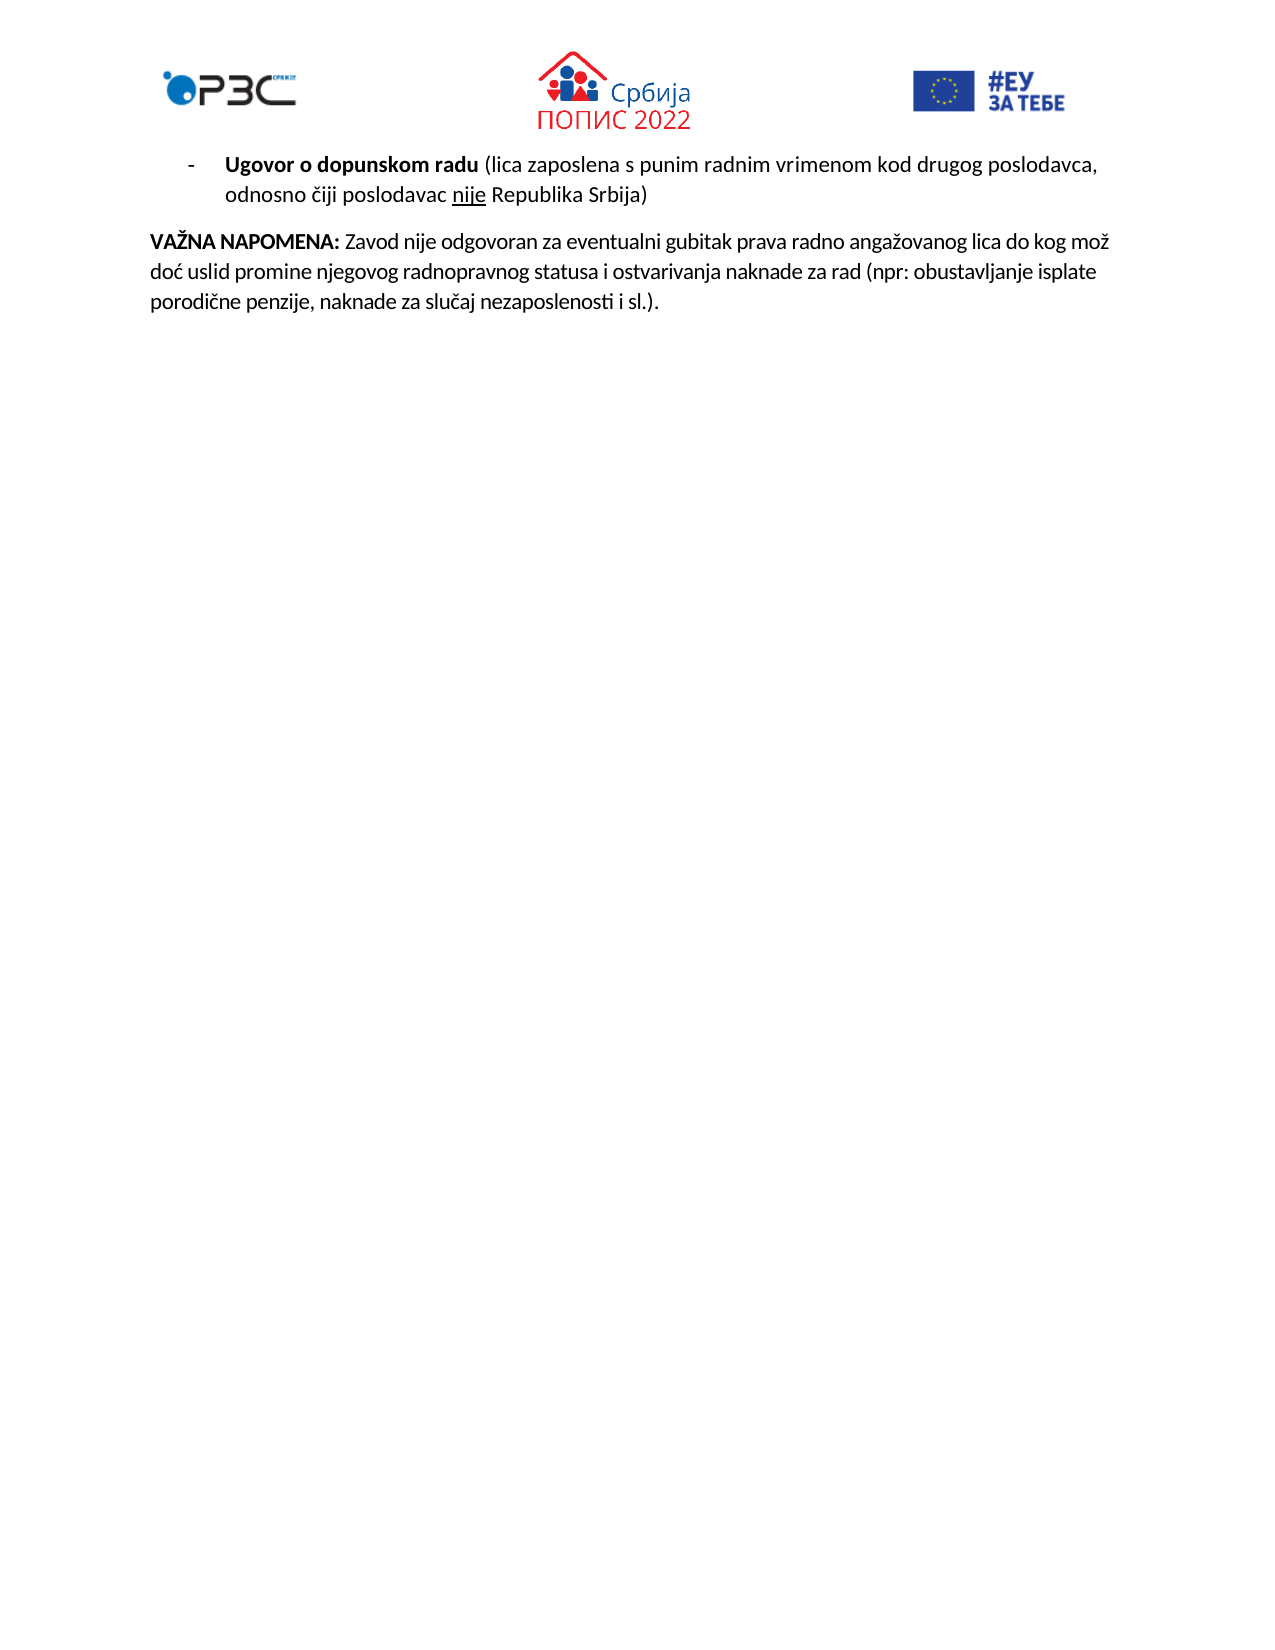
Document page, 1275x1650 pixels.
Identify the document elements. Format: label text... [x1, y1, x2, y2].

picture [901, 51, 1073, 123]
picture [528, 45, 691, 130]
text VAŽNA NAPOMENA: Zavod nije odgovoran za eventualni gubitak prava radno angažovanog lica do kog mož doć uslid promine njegovog radnopravnog statusa i ostvarivanja naknade za rad (npr: obustavljanje isplate porodične penzije, naknade za slučaj nezaposlenosti i sl.). [150, 227, 1125, 316]
list Ugovor o dopunskom radu (lica zaposlena s punim radnim vrimenom kod drugog poslodavca, odnosno čiji poslodavac nije Republika Srbija) [187, 150, 1125, 208]
picture [150, 58, 323, 119]
